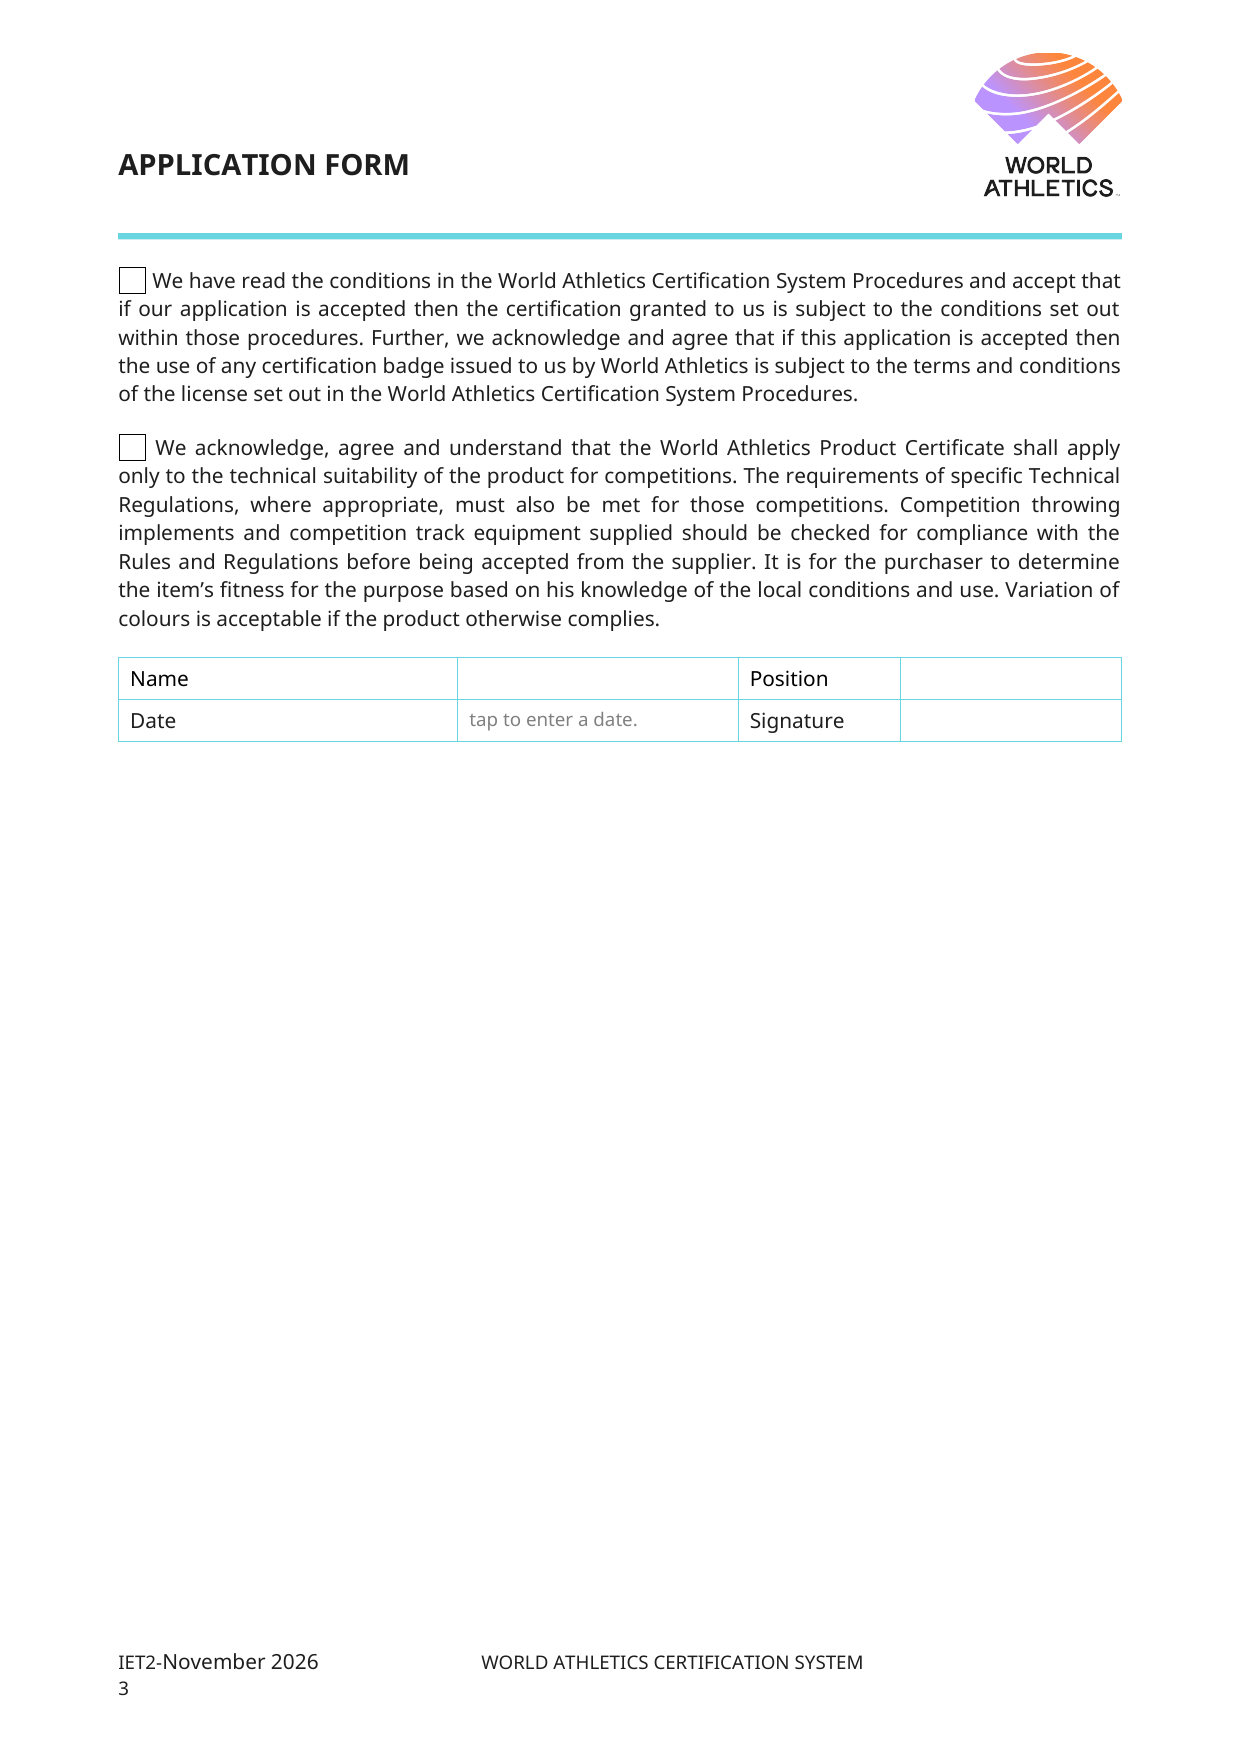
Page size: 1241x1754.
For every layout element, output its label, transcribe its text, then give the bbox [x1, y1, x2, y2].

picture [974, 53, 1123, 197]
table_cell [458, 700, 738, 741]
table_cell Signature [739, 700, 900, 741]
table_header [458, 658, 738, 699]
table_header [901, 658, 1121, 699]
table_header Name [119, 658, 457, 699]
table_cell Date [119, 700, 457, 741]
table_cell [901, 700, 1121, 741]
text We have read the conditions in the World Athletics Certification System Procedures and accept that if our application is accepted then the certification granted to us is subject to the conditions set out within those procedures. Further, we acknowledge and agree that if this application is accepted then the use of any certification badge issued to us by World Athletics is subject to the terms and conditions of the license set out in the World Athletics Certification System Procedures. [118, 266, 1122, 408]
table_header Position [739, 658, 900, 699]
text We acknowledge, agree and understand that the World Athletics Product Certificate shall apply only to the technical suitability of the product for competitions. The requirements of specific Technical Regulations, where appropriate, must also be met for those competitions. Competition throwing implements and competition track equipment supplied should be checked for compliance with the Rules and Regulations before being accepted from the supplier. It is for the purchaser to determine the item’s fitness for the purpose based on his knowledge of the local conditions and use. Variation of colours is acceptable if the product otherwise complies. [118, 433, 1122, 632]
